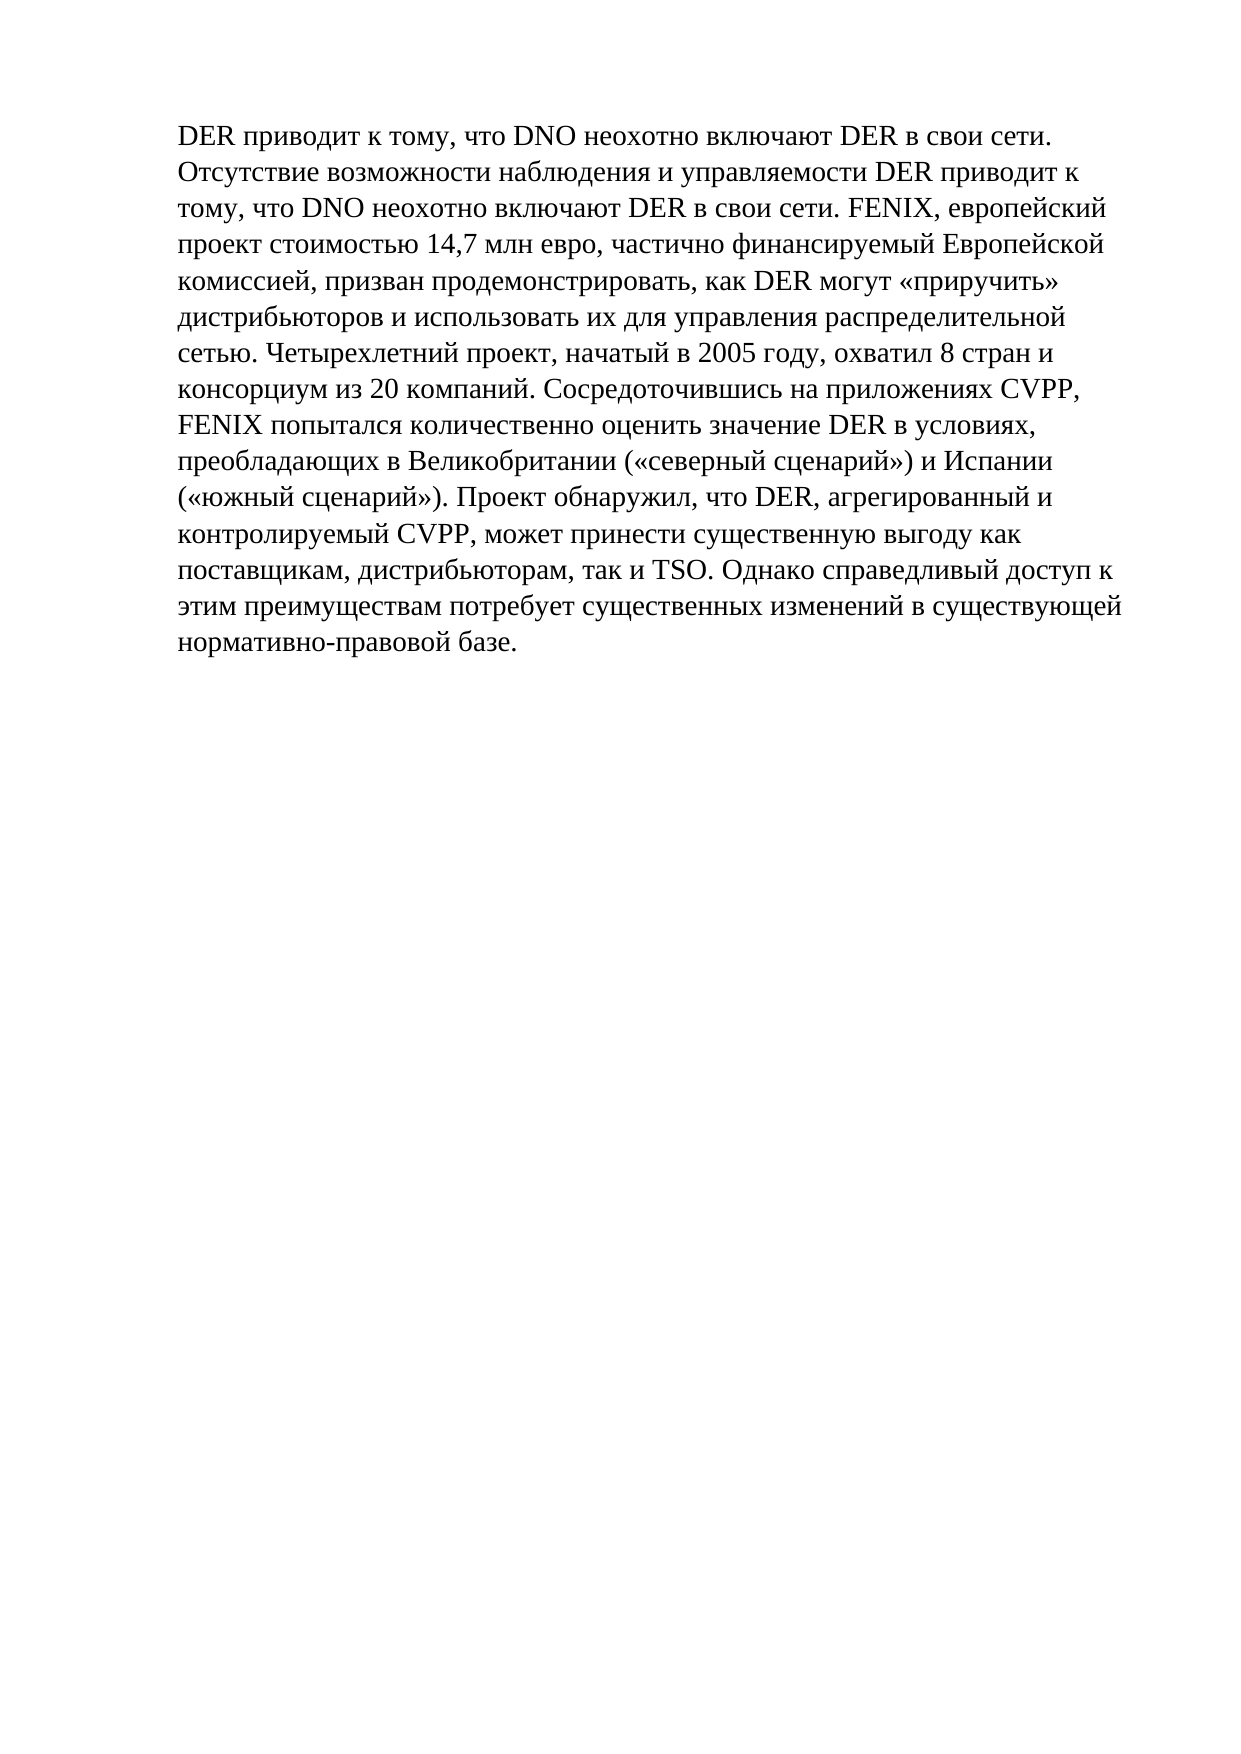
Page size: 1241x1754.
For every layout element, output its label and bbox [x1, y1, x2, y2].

text [177, 118, 1152, 658]
